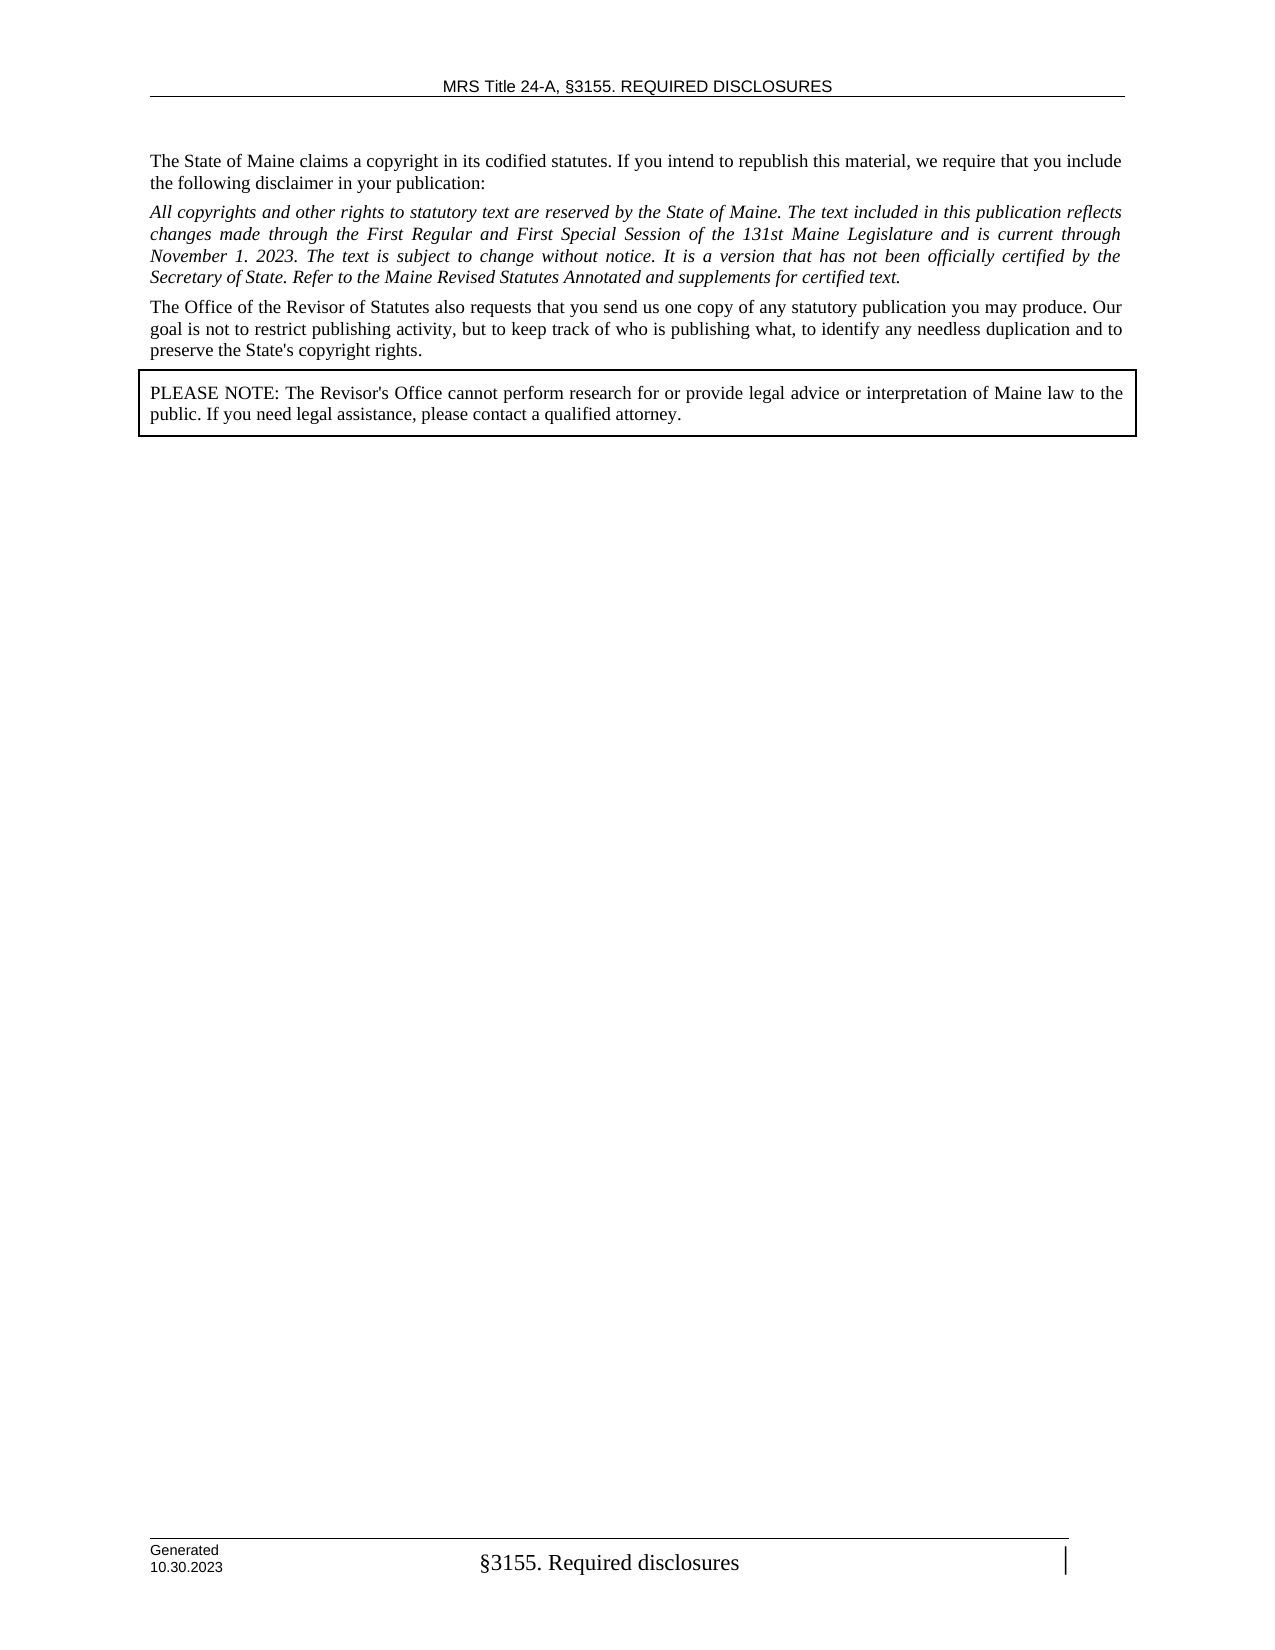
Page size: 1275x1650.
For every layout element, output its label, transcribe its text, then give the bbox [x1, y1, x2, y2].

text The State of Maine claims a copyright in its codified statutes. If you intend to republish this material, we require that you include the following disclaimer in your publication: [150, 150, 1125, 193]
text The Office of the Revisor of Statutes also requests that you send us one copy of any statutory publication you may produce. Our goal is not to restrict publishing activity, but to keep track of who is publishing what, to identify any needless duplication and to preserve the State's copyright rights. [150, 296, 1125, 361]
text PLEASE NOTE: The Revisor's Office cannot perform research for or provide legal advice or interpretation of Maine law to the public. If you need legal assistance, please contact a qualified attorney. [140, 371, 1135, 435]
text All copyrights and other rights to statutory text are reserved by the State of Maine. The text included in this publication reflects changes made through the First Regular and First Special Session of the 131st Maine Legislature and is current through November 1. 2023 . The text is subject to change without notice. It is a version that has not been officially certified by the Secretary of State. Refer to the Maine Revised Statutes Annotated and supplements for certified text. [150, 201, 1125, 288]
